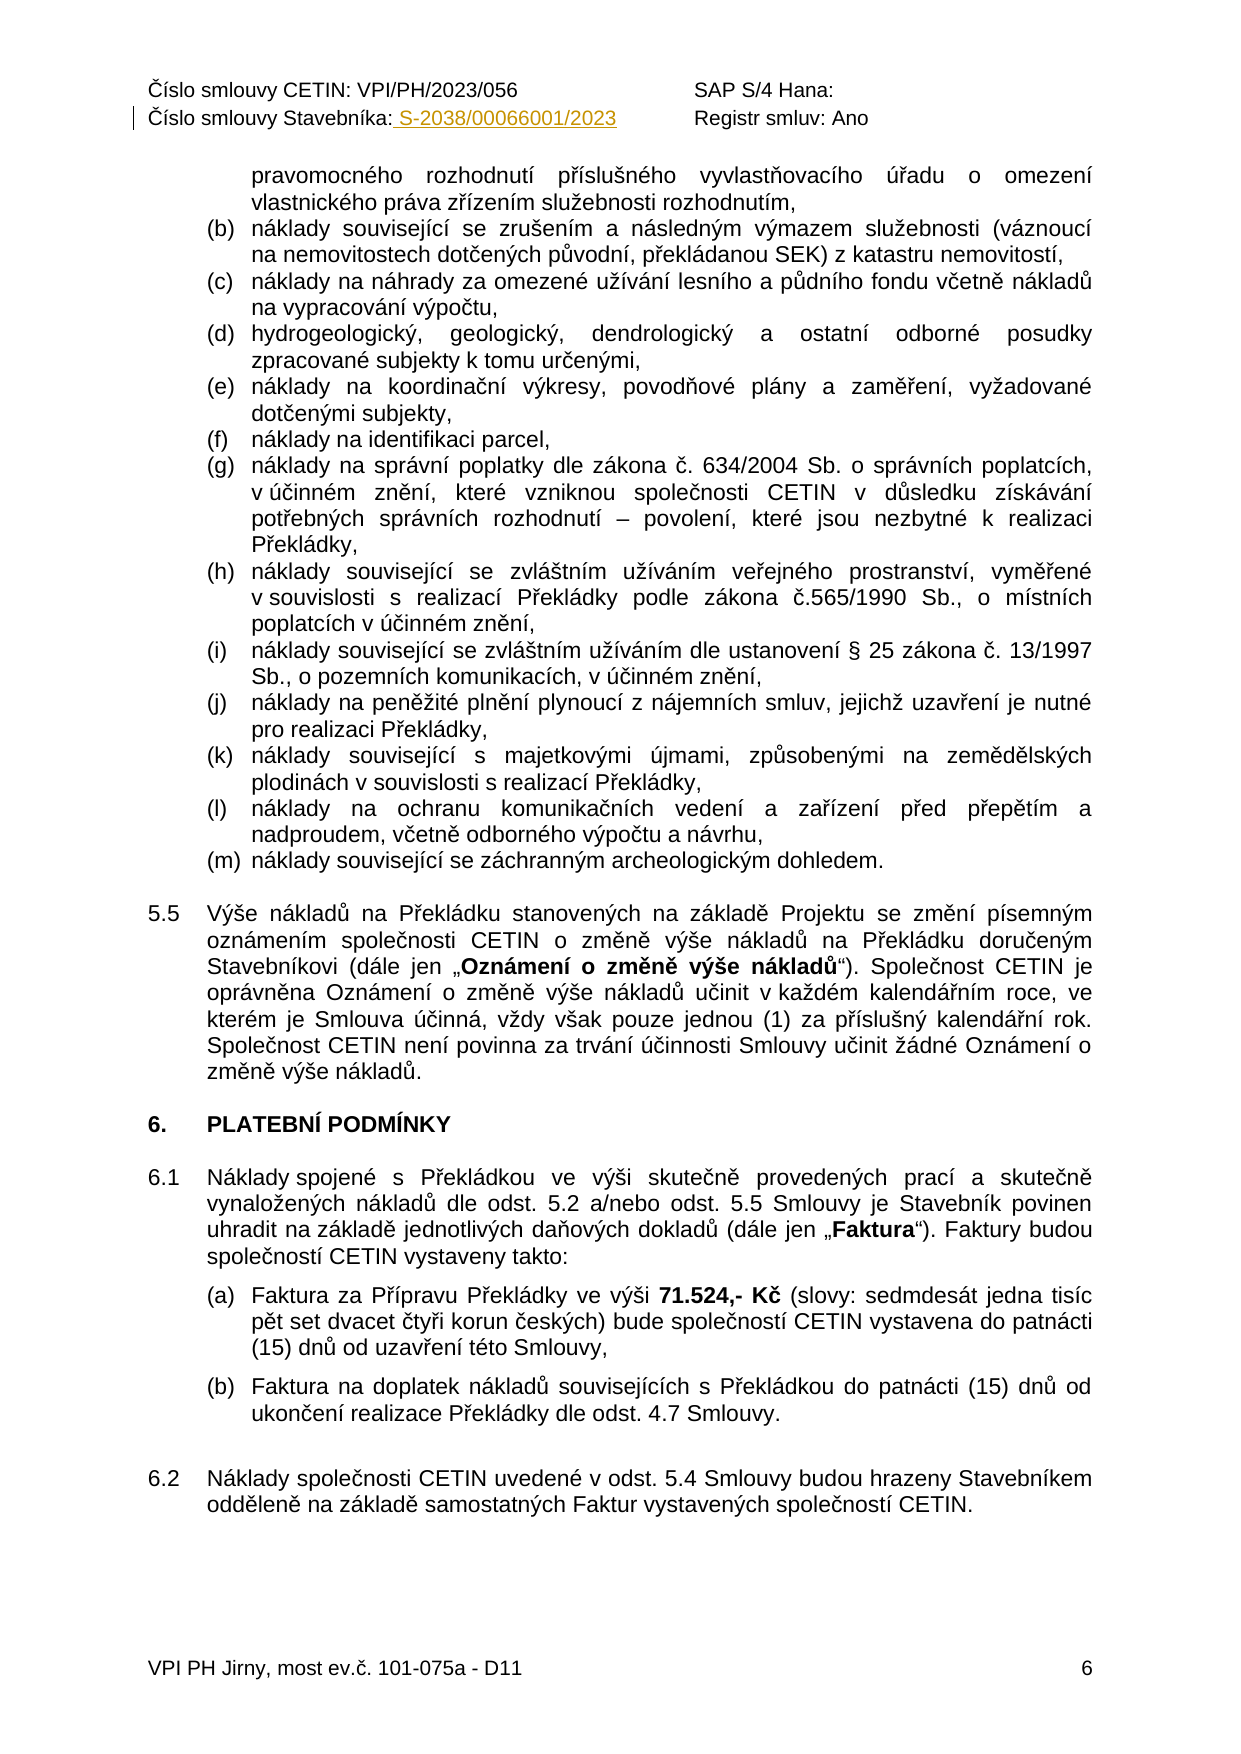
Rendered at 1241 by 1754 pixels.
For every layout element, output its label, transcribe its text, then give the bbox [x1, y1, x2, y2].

list náklady související s majetkovými újmami, způsobenými na zemědělských plodinách v souvislosti s realizací Překládky, [207, 742, 1093, 795]
list náklady související se zvláštním užíváním dle ustanovení § 25 zákona č. 13/1997 Sb., o pozemních komunikacích, v účinném znění, [207, 637, 1093, 689]
list náklady na náhrady za omezené užívání lesního a půdního fondu včetně nákladů na vypracování výpočtu, [207, 268, 1093, 320]
list náklady související se zvláštním užíváním veřejného prostranství, vyměřené v souvislosti s realizací Překládky podle zákona č.565/1990 Sb., o místních poplatcích v účinném znění, [207, 558, 1093, 637]
list Faktura za Přípravu Překládky ve výši 71.524,- Kč (slovy: sedmdesát jedna tisíc pět set dvacet čtyři korun českých) bude společností CETIN vystavena do patnácti (15) dnů od uzavření této Smlouvy, [207, 1282, 1093, 1361]
list náklady na ochranu komunikačních vedení a zařízení před přepětím a nadproudem, včetně odborného výpočtu a návrhu, [207, 795, 1093, 847]
list Náklady spojené s Překládkou ve výši skutečně provedených prací a skutečně vynaložených nákladů dle odst. 5.2 a/nebo odst. 5.5 Smlouvy je Stavebník povinen uhradit na základě jednotlivých daňových dokladů (dále jen „Faktura“). Faktury budou společností CETIN vystaveny takto: [148, 1164, 1093, 1269]
list hydrogeologický, geologický, dendrologický a ostatní odborné posudky zpracované subjekty k tomu určenými, [207, 320, 1093, 373]
list Náklady společnosti CETIN uvedené v odst. 5.4 Smlouvy budou hrazeny Stavebníkem odděleně na základě samostatných Faktur vystavených společností CETIN. [148, 1465, 1093, 1517]
list Faktura na doplatek nákladů souvisejících s Překládkou do patnácti (15) dnů od ukončení realizace Překládky dle odst. 4.7 Smlouvy. [207, 1373, 1093, 1426]
list náklady na identifikaci parcel, [207, 426, 1093, 452]
list PLATEBNÍ PODMÍNKY [148, 1111, 1093, 1137]
list náklady související se zrušením a následným výmazem služebnosti (váznoucí na nemovitostech dotčených původní, překládanou SEK) z katastru nemovitostí, [207, 215, 1093, 268]
list náklady na koordinační výkresy, povodňové plány a zaměření, vyžadované dotčenými subjekty, [207, 373, 1093, 426]
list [207, 162, 1093, 215]
list náklady na peněžité plnění plynoucí z nájemních smluv, jejichž uzavření je nutné pro realizaci Překládky, [207, 689, 1093, 742]
list náklady související se záchranným archeologickým dohledem. [207, 847, 1093, 874]
list náklady na správní poplatky dle zákona č. 634/2004 Sb. o správních poplatcích, v účinném znění, které vzniknou společnosti CETIN v důsledku získávání potřebných správních rozhodnutí – povolení, které jsou nezbytné k realizaci Překládky, [207, 452, 1093, 558]
list Výše nákladů na Překládku stanovených na základě Projektu se změní písemným oznámením společnosti CETIN o změně výše nákladů na Překládku doručeným Stavebníkovi (dále jen „Oznámení o změně výše nákladů“). Společnost CETIN je oprávněna Oznámení o změně výše nákladů učinit v každém kalendářním roce, ve kterém je Smlouva účinná, vždy však pouze jednou (1) za příslušný kalendářní rok. Společnost CETIN není povinna za trvání účinnosti Smlouvy učinit žádné Oznámení o změně výše nákladů. [148, 900, 1093, 1085]
